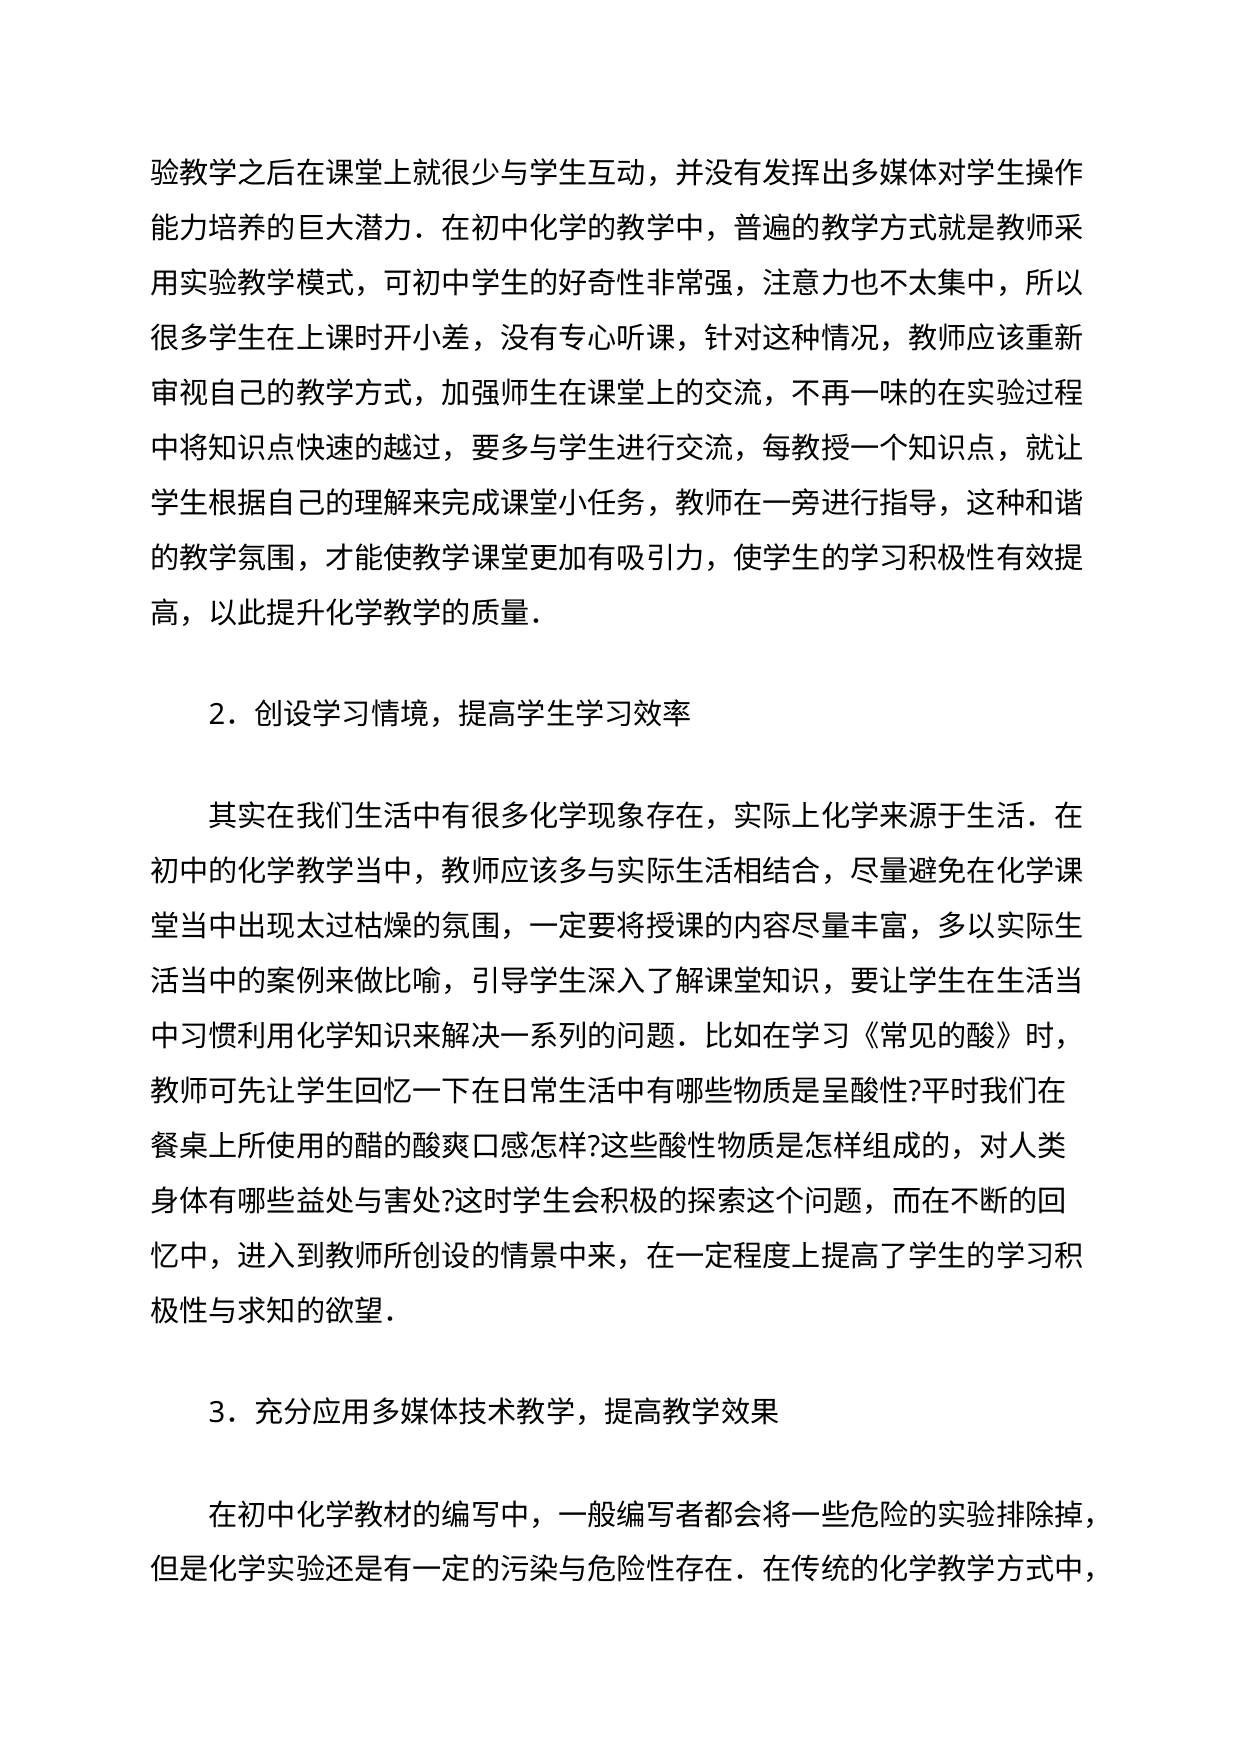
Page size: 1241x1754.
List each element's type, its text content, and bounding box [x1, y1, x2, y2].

text 3．充分应用多媒体技术教学，提高教学效果 [150, 1389, 1090, 1431]
text 其实在我们生活中有很多化学现象存在，实际上化学来源于生活．在初中的化学教学当中，教师应该多与实际生活相结合，尽量避免在化学课堂当中出现太过枯燥的氛围，一定要将授课的内容尽量丰富，多以实际生活当中的案例来做比喻，引导学生深入了解课堂知识，要让学生在生活当中习惯利用化学知识来解决一系列的问题．比如在学习《常见的酸》时，教师可先让学生回忆一下在日常生活中有哪些物质是呈酸性?平时我们在餐桌上所使用的醋的酸爽口感怎样?这些酸性物质是怎样组成的，对人类身体有哪些益处与害处?这时学生会积极的探索这个问题，而在不断的回忆中，进入到教师所创设的情景中来，在一定程度上提高了学生的学习积极性与求知的欲望． [150, 793, 1090, 1329]
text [150, 1491, 1090, 1588]
text 2．创设学习情境，提高学生学习效率 [150, 691, 1090, 733]
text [150, 150, 1090, 631]
